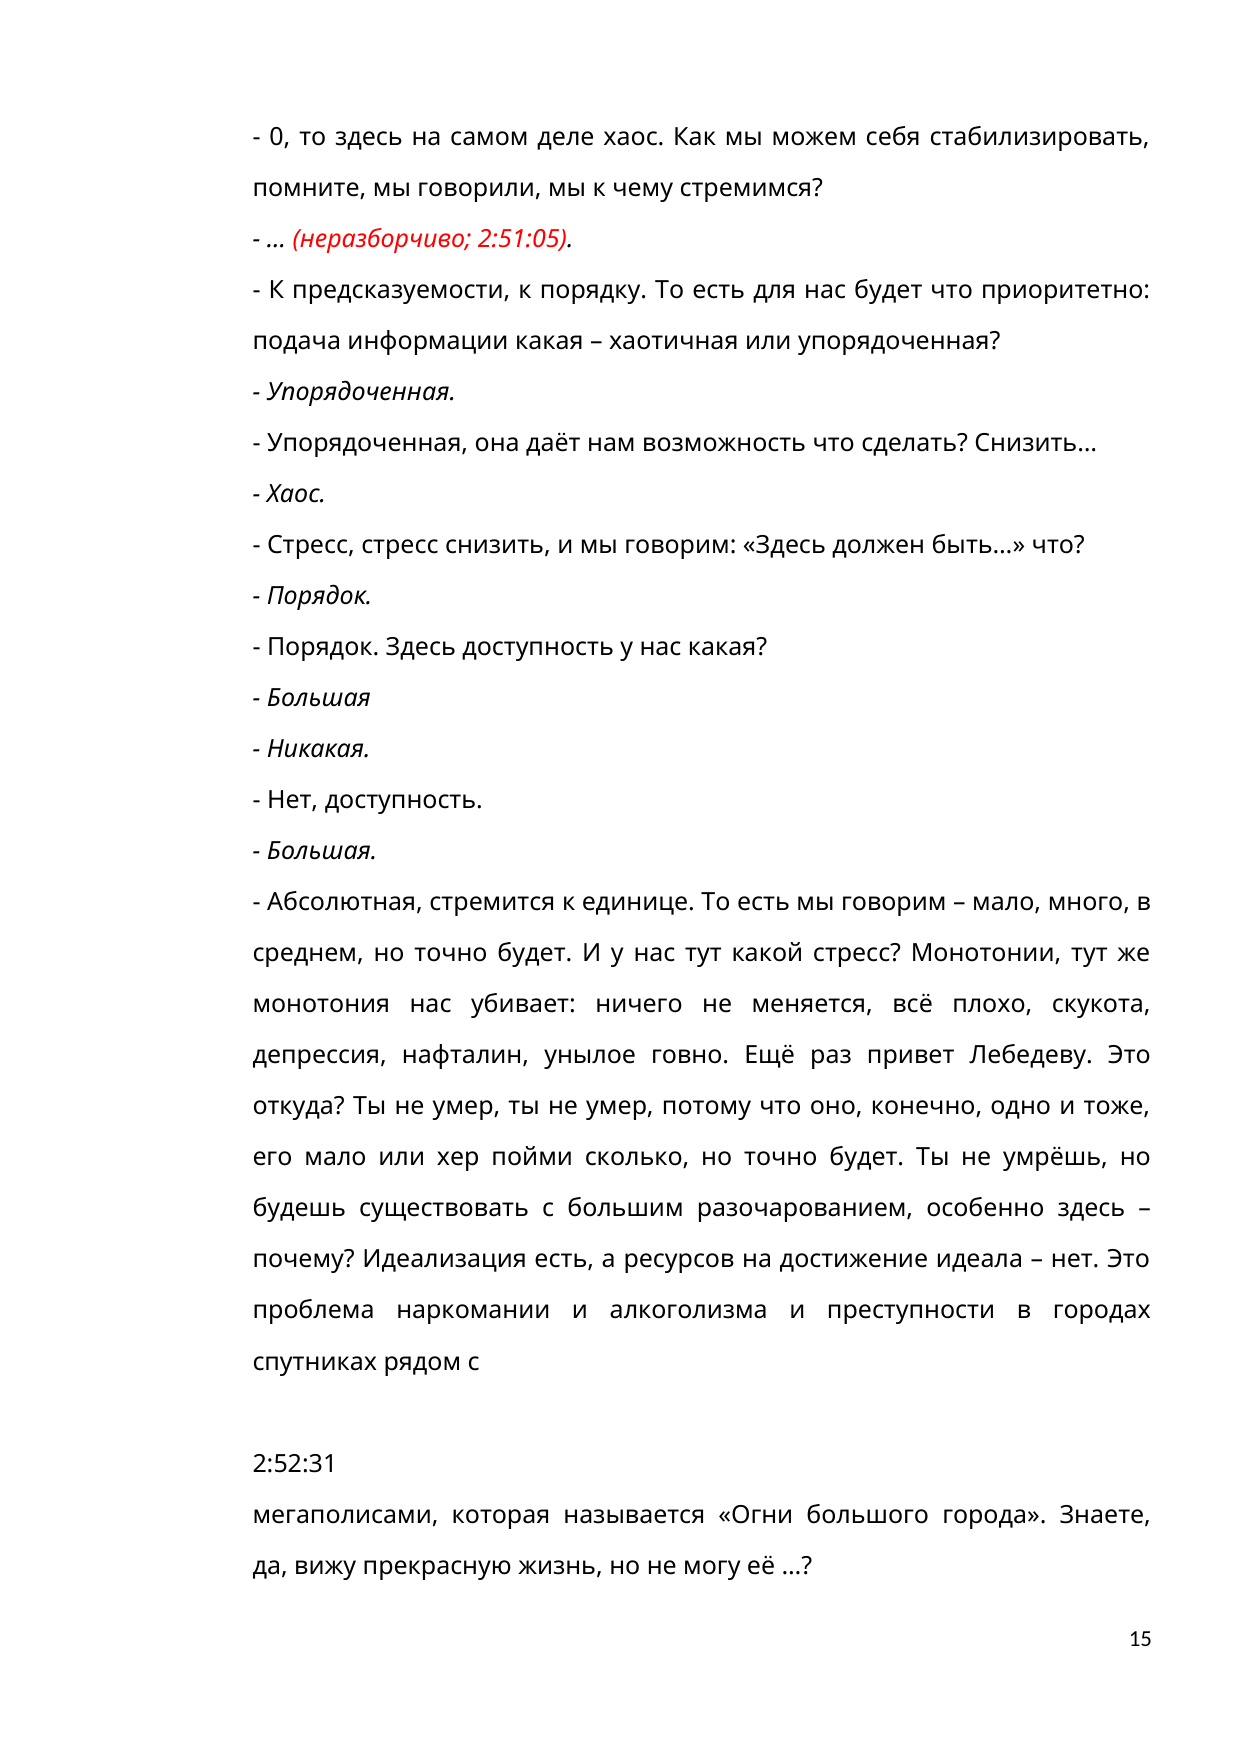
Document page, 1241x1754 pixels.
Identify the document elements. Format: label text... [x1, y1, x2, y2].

list - Абсолютная, стремится к единице. То есть мы говорим – мало, много, в среднем, но точно будет. И у нас тут какой стресс? Монотонии, тут же монотония нас убивает: ничего не меняется, всё плохо, скукота, депрессия, нафталин, унылое говно. Ещё раз привет Лебедеву. Это откуда? Ты не умер, ты не умер, потому что оно, конечно, одно и тоже, его мало или хер пойми сколько, но точно будет. Ты не умрёшь, но будешь существовать с большим разочарованием, особенно здесь – почему? Идеализация есть, а ресурсов на достижение идеала – нет. Это проблема наркомании и алкоголизма и преступности в городах спутниках рядом с [252, 884, 1152, 1377]
list - Порядок. [252, 577, 1152, 612]
list - Порядок. Здесь доступность у нас какая? [252, 628, 1152, 663]
list - Нет, доступность. [252, 782, 1152, 816]
list - … (неразборчиво; 2:51:05). [252, 220, 1152, 254]
list - К предсказуемости, к порядку. То есть для нас будет что приоритетно: подача информации какая – хаотичная или упорядоченная? [252, 271, 1152, 356]
list - Никакая. [252, 731, 1152, 765]
list 2:52:31 [252, 1445, 1152, 1479]
list мегаполисами, которая называется «Огни большого города». Знаете, да, вижу прекрасную жизнь, но не могу её …? [252, 1496, 1152, 1581]
list - 0, то здесь на самом деле хаос. Как мы можем себя стабилизировать, помните, мы говорили, мы к чему стремимся? [252, 118, 1152, 203]
list - Хаос. [252, 475, 1152, 509]
list - Стресс, стресс снизить, и мы говорим: «Здесь должен быть…» что? [252, 526, 1152, 561]
list - Большая [252, 679, 1152, 714]
list - Упорядоченная, она даёт нам возможность что сделать? Снизить… [252, 424, 1152, 458]
list - Упорядоченная. [252, 373, 1152, 407]
list - Большая. [252, 833, 1152, 867]
